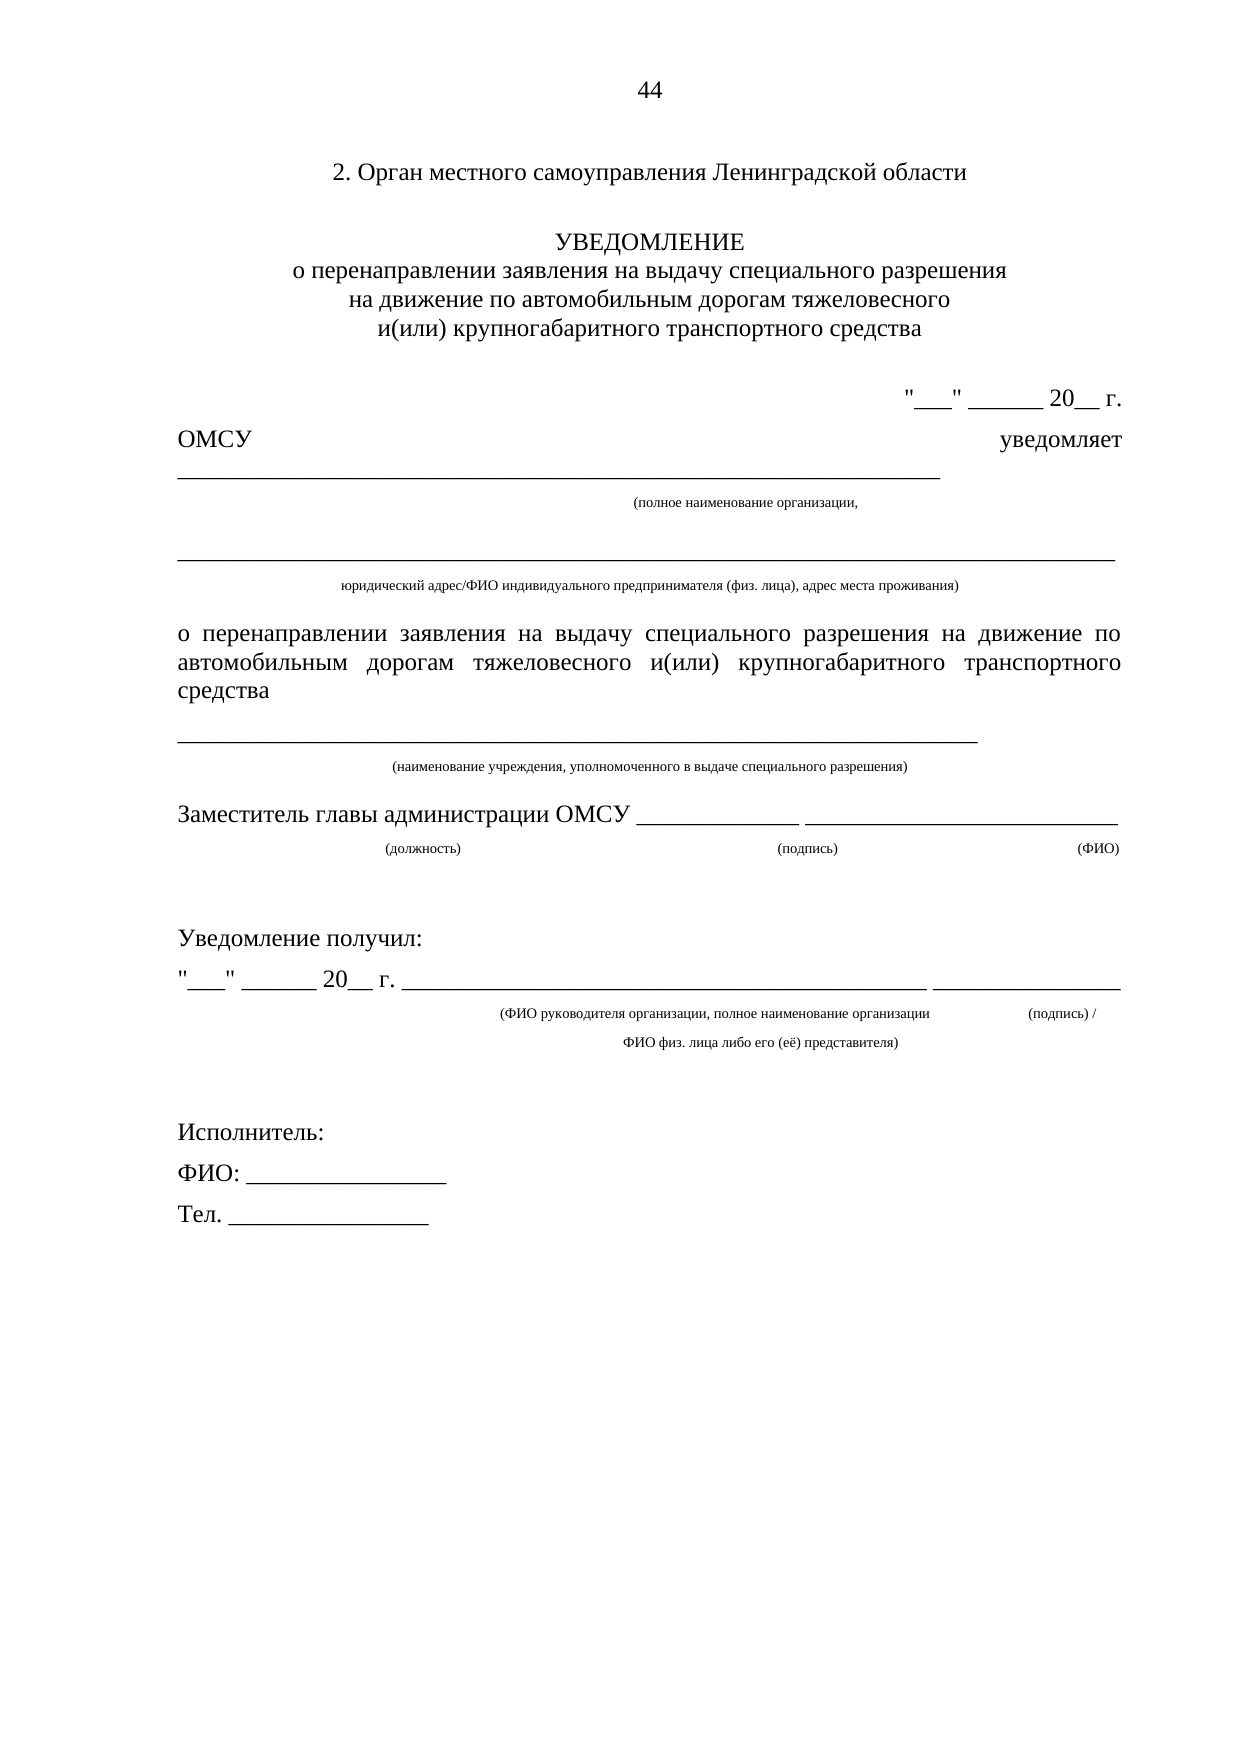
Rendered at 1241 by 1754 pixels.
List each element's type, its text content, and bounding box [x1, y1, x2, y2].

text юридический адрес/ФИО индивидуального предпринимателя (физ. лица), адрес места проживания) [177, 577, 1122, 605]
text ФИО: ________________ [177, 1158, 1122, 1187]
text (должность) (подпись) (ФИО) [310, 840, 1122, 869]
text УВЕДОМЛЕНИЕ о перенаправлении заявления на выдачу специального разрешения на движение по автомобильным дорогам тяжеловесного и(или) крупногабаритного транспортного средства [177, 227, 1122, 342]
text 2. Орган местного самоуправления Ленинградской области [177, 157, 1122, 185]
text (наименование учреждения, уполномоченного в выдаче специального разрешения) [177, 758, 1122, 787]
text (полное наименование организации, [177, 494, 1122, 523]
text ОМСУ уведомляет _____________________________________________________________ [177, 424, 1122, 482]
text "___" ______ 20__ г. __________________________________________ _______________ [177, 964, 1122, 993]
text Исполнитель: [177, 1117, 1122, 1145]
text ________________________________________________________________ [177, 717, 1122, 745]
text "___" ______ 20__ г. [177, 383, 1122, 412]
text Тел. ________________ [177, 1199, 1122, 1228]
text о перенаправлении заявления на выдачу специального разрешения на движение по автомобильным дорогам тяжеловесного и(или) крупногабаритного транспортного средства [177, 618, 1122, 704]
text ___________________________________________________________________________ [177, 535, 1122, 564]
text Уведомление получил: [177, 923, 1122, 952]
text Заместитель главы администрации ОМСУ _____________ _________________________ [177, 799, 1122, 828]
text (ФИО руководителя организации, полное наименование организации (подпись) / ФИО физ. лица либо его (её) представителя) [399, 1005, 1122, 1063]
